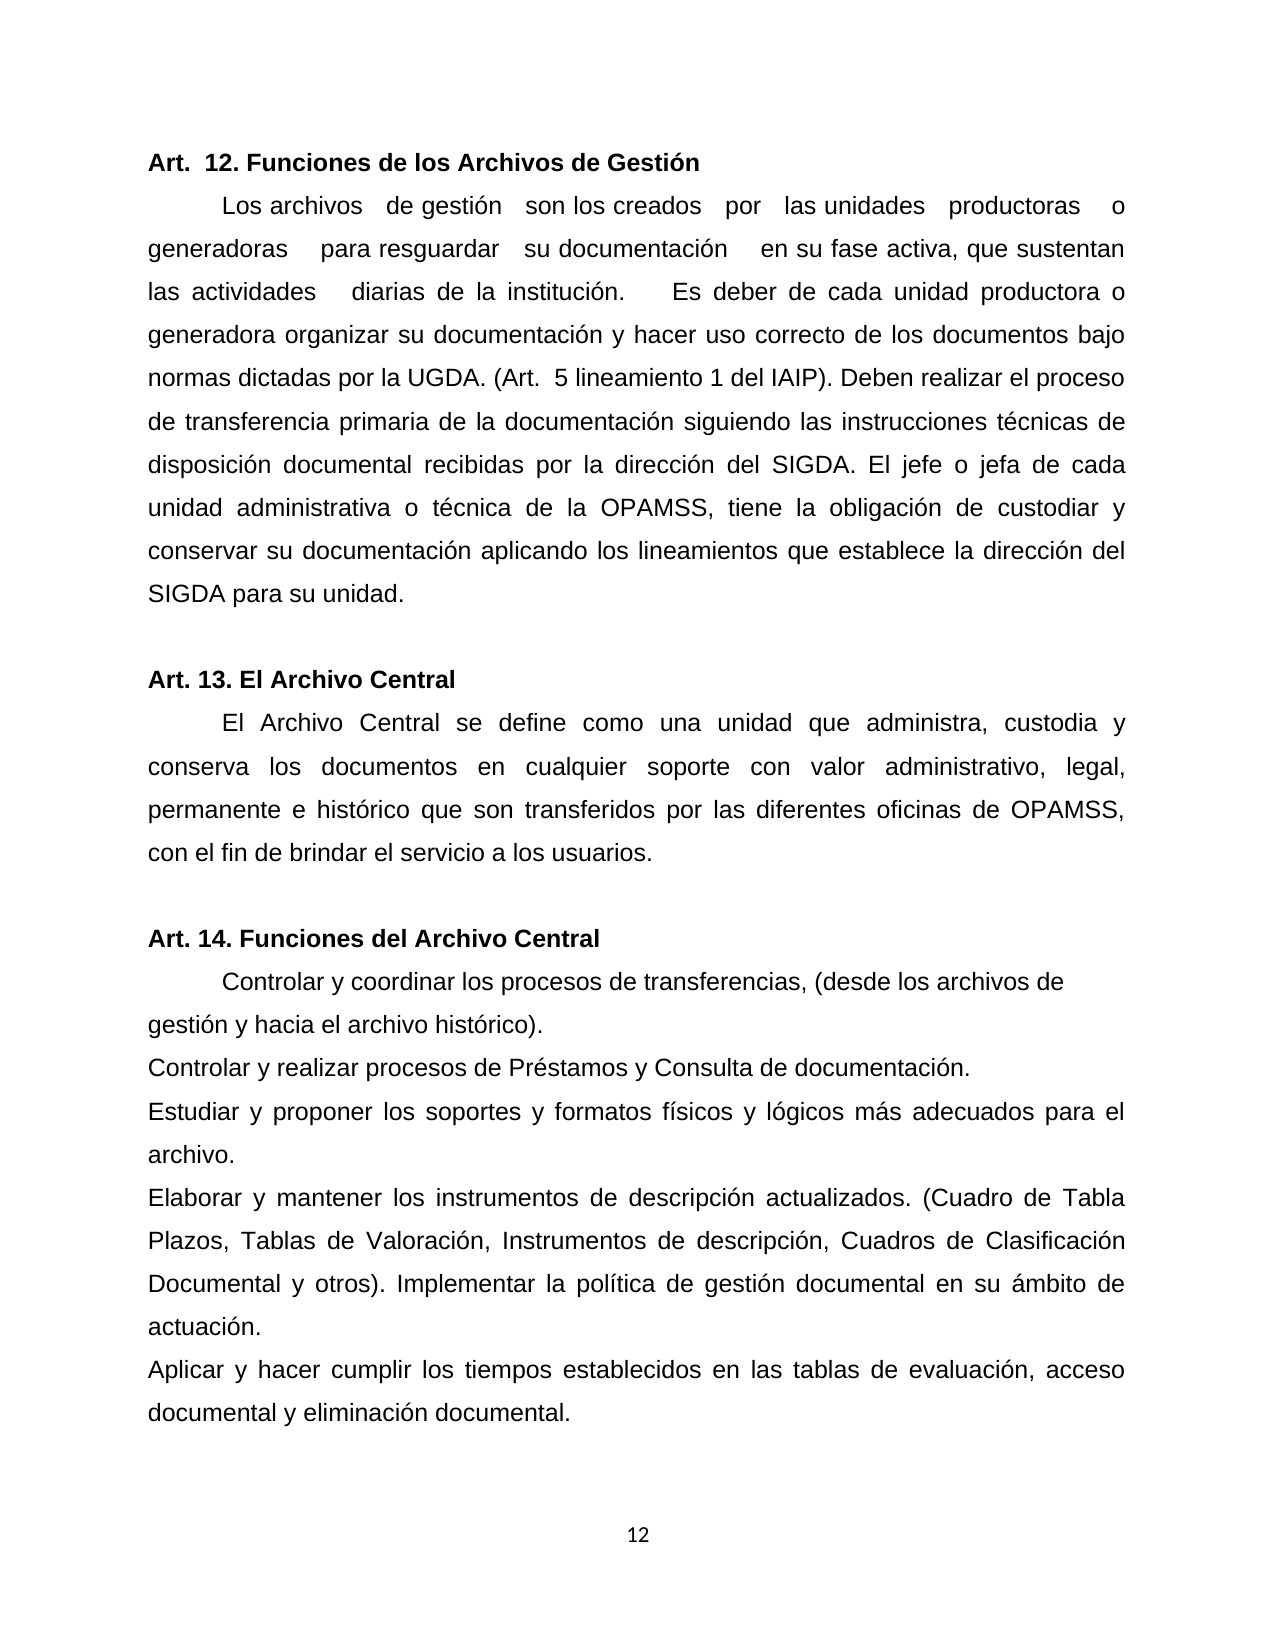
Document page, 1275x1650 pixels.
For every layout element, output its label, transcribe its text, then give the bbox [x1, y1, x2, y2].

text Controlar y realizar procesos de Préstamos y Consulta de documentación. [148, 1053, 1127, 1082]
subtitle Art. 13. El Archivo Central [148, 665, 1127, 694]
text Controlar y coordinar los procesos de transferencias, (desde los archivos de gestión y hacia el archivo histórico). [148, 967, 1127, 1039]
text Estudiar y proponer los soportes y formatos físicos y lógicos más adecuados para el archivo. [148, 1096, 1127, 1168]
text Los archivos de gestión son los creados por las unidades productoras o generadoras para resguardar su documentación en su fase activa, que sustentan las actividades diarias de la institución. Es deber de cada unidad productora o generadora organizar su documentación y hacer uso correcto de los documentos bajo normas dictadas por la UGDA. (Art. 5 lineamiento 1 del IAIP). Deben realizar el proceso de transferencia primaria de la documentación siguiendo las instrucciones técnicas de disposición documental recibidas por la dirección del SIGDA. El jefe o jefa de cada unidad administrativa o técnica de la OPAMSS, tiene la obligación de custodiar y conservar su documentación aplicando los lineamientos que establece la dirección del SIGDA para su unidad. [148, 191, 1127, 608]
text Aplicar y hacer cumplir los tiempos establecidos en las tablas de evaluación, acceso documental y eliminación documental. [148, 1355, 1127, 1427]
subtitle Art. 14. Funciones del Archivo Central [148, 924, 1127, 953]
subtitle Art. 12. Funciones de los Archivos de Gestión [148, 148, 1127, 176]
text Elaborar y mantener los instrumentos de descripción actualizados. (Cuadro de Tabla Plazos, Tablas de Valoración, Instrumentos de descripción, Cuadros de Clasificación Documental y otros). Implementar la política de gestión documental en su ámbito de actuación. [148, 1183, 1127, 1341]
text El Archivo Central se define como una unidad que administra, custodia y conserva los documentos en cualquier soporte con valor administrativo, legal, permanente e histórico que son transferidos por las diferentes oficinas de OPAMSS, con el fin de brindar el servicio a los usuarios. [148, 708, 1127, 866]
